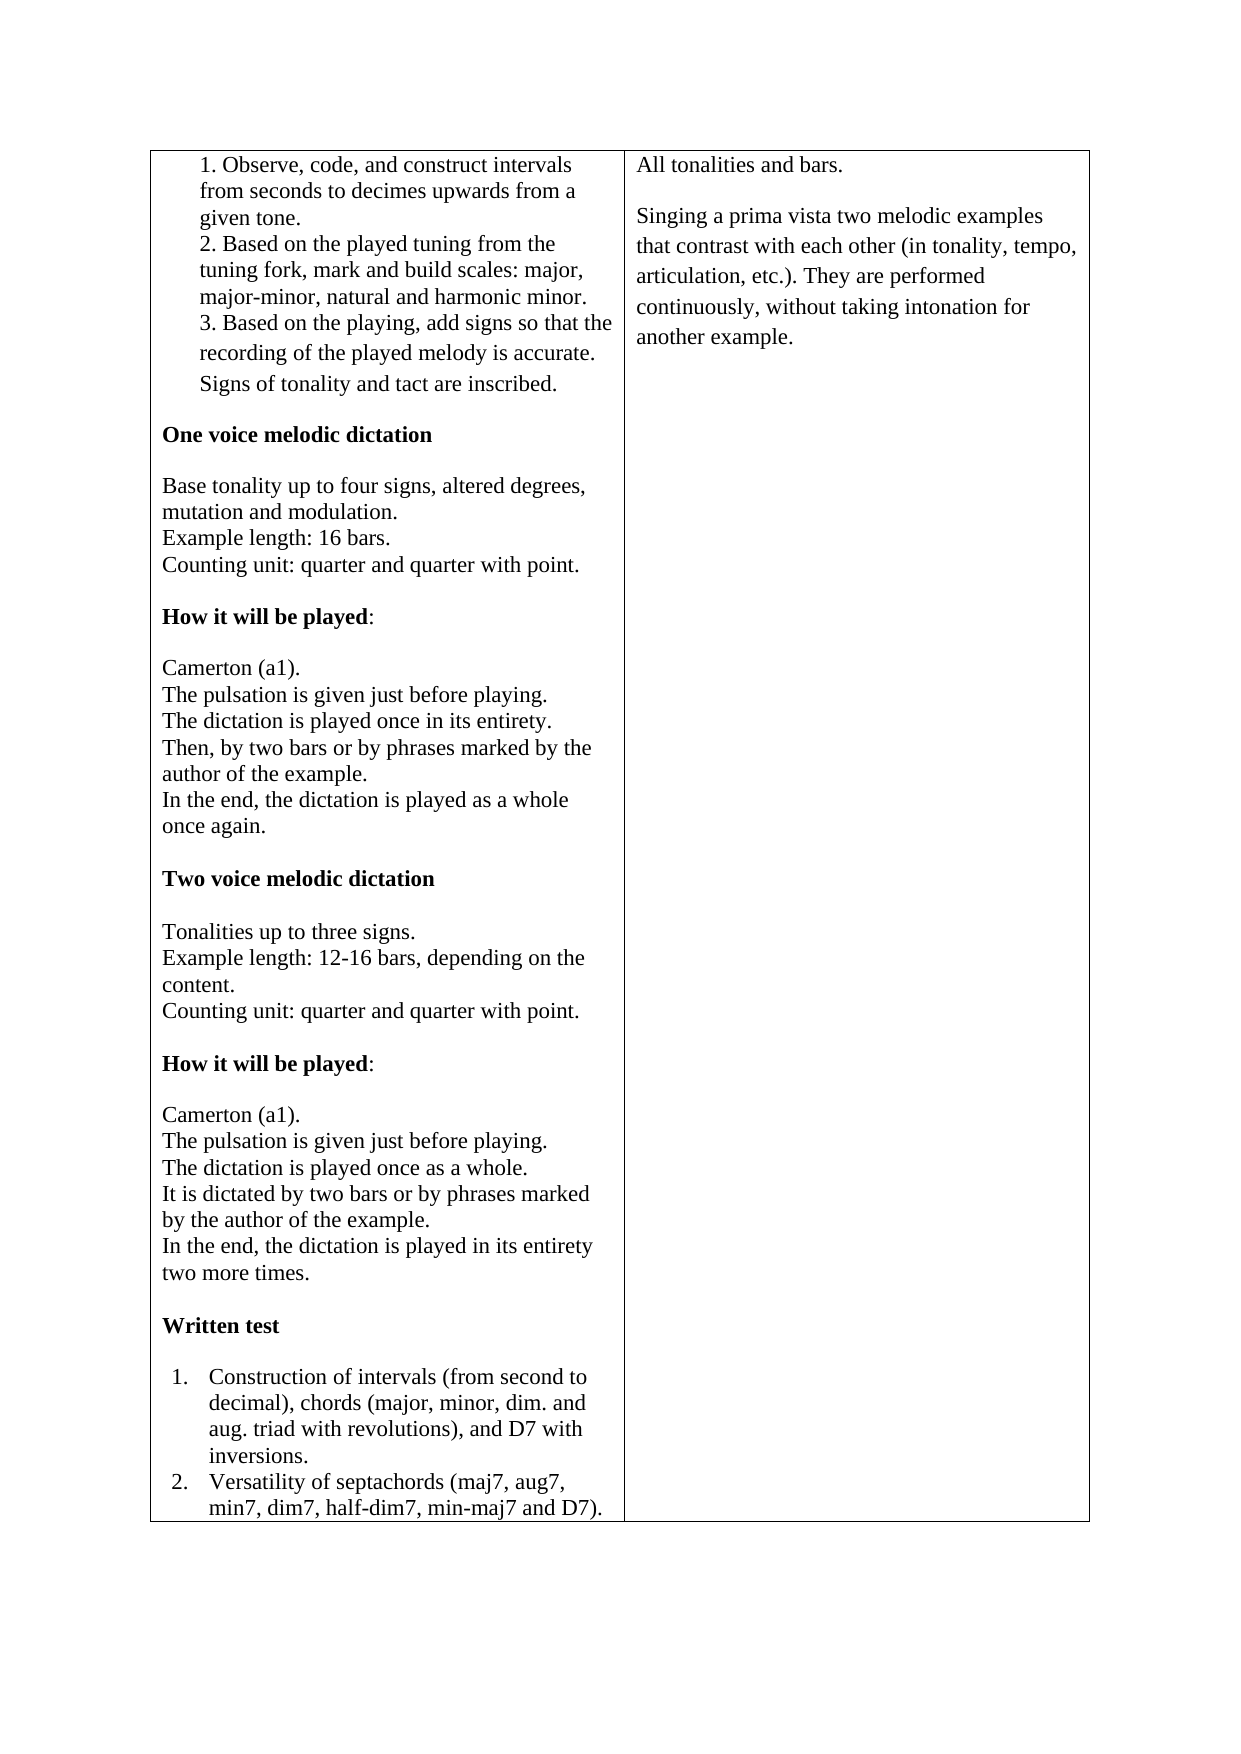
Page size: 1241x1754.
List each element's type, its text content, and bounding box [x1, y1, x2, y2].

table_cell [625, 151, 1089, 1521]
